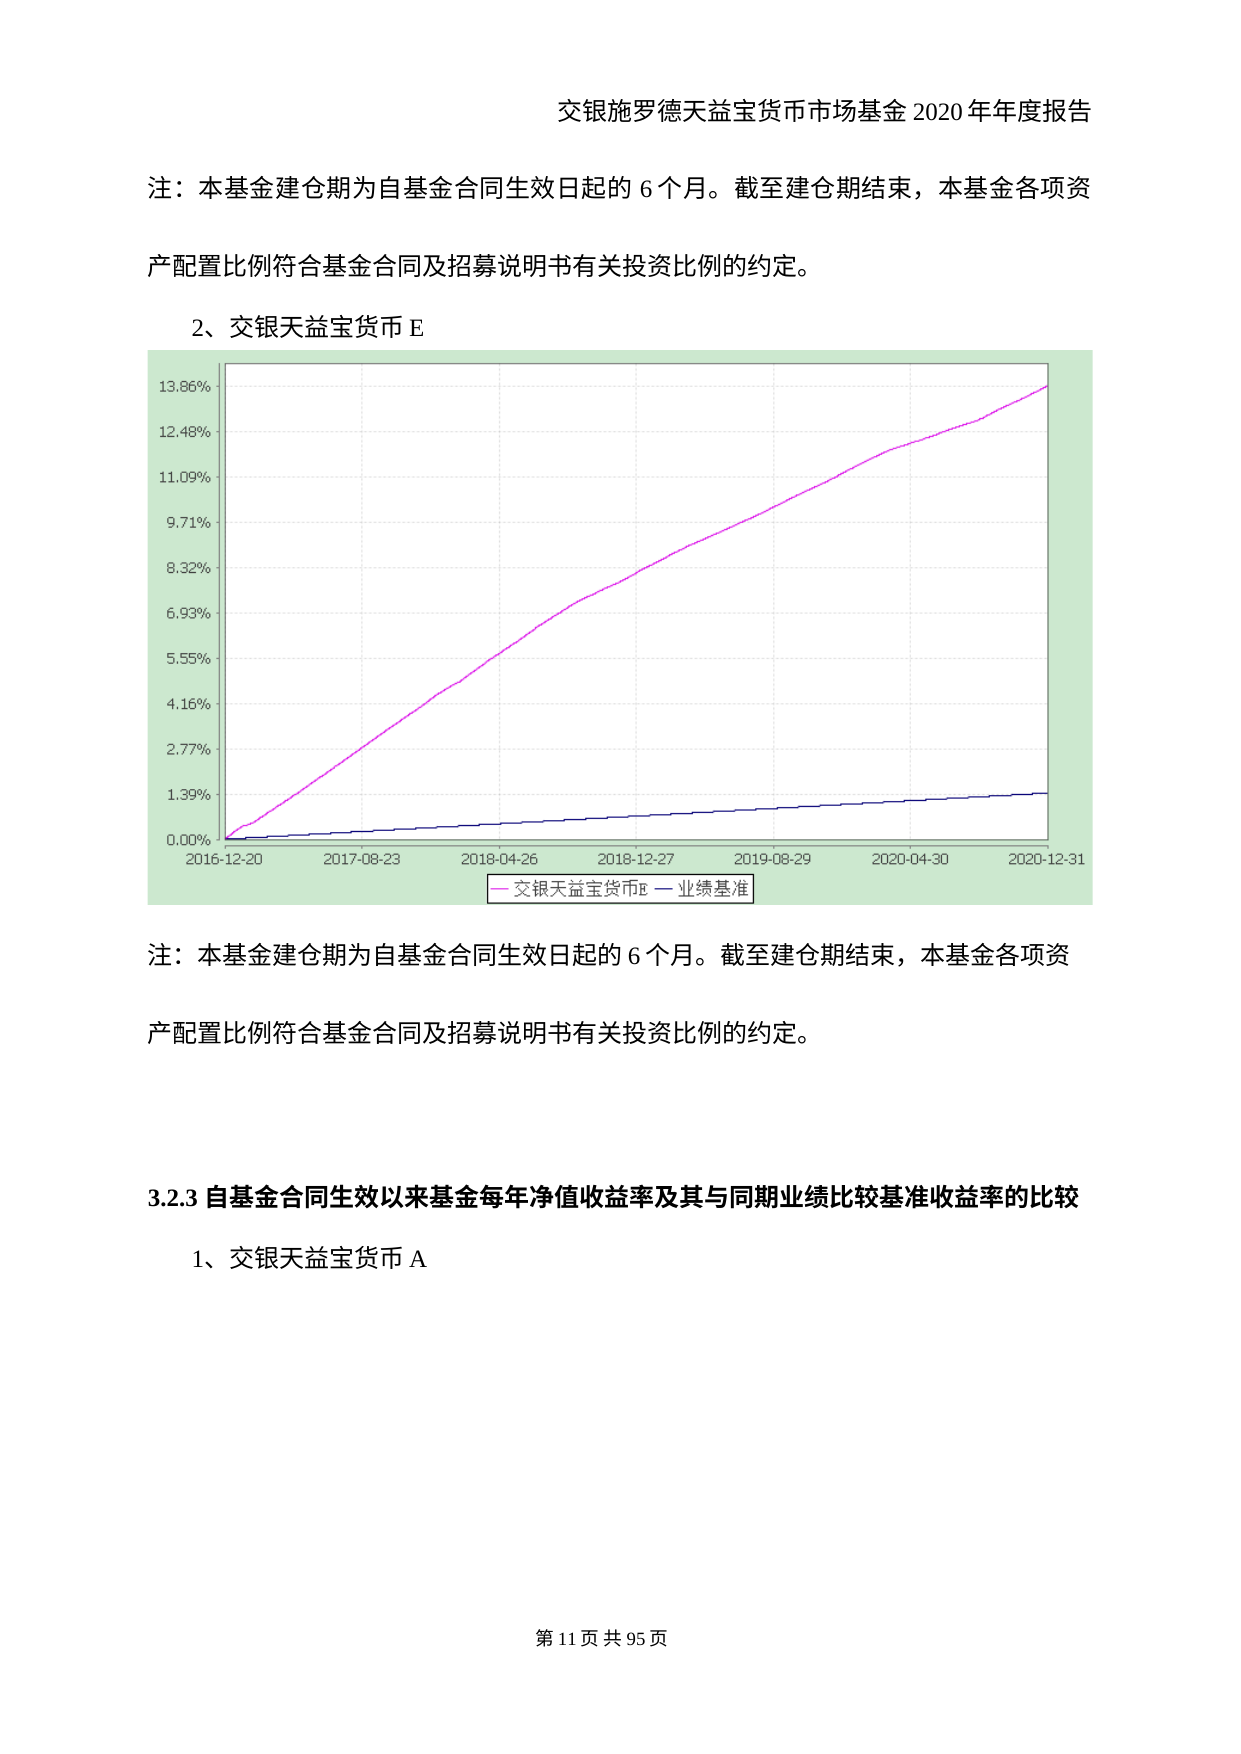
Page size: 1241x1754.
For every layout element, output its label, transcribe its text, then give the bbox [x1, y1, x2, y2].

text 3.2.3 自基金合同生效以来基金每年净值收益率及其与同期业绩比较基准收益率的比较 [148, 1163, 1092, 1228]
picture [147, 350, 1093, 905]
text 1、交银天益宝货币A [148, 1238, 1092, 1274]
text 2、交银天益宝货币E [148, 307, 1092, 344]
text 注：本基金建仓期为自基金合同生效日起的6个月。截至建仓期结束，本基金各项资产配置比例符合基金合同及招募说明书有关投资比例的约定。 [148, 921, 1092, 1064]
text 注：本基金建仓期为自基金合同生效日起的6个月。截至建仓期结束，本基金各项资产配置比例符合基金合同及招募说明书有关投资比例的约定。 [148, 154, 1092, 297]
